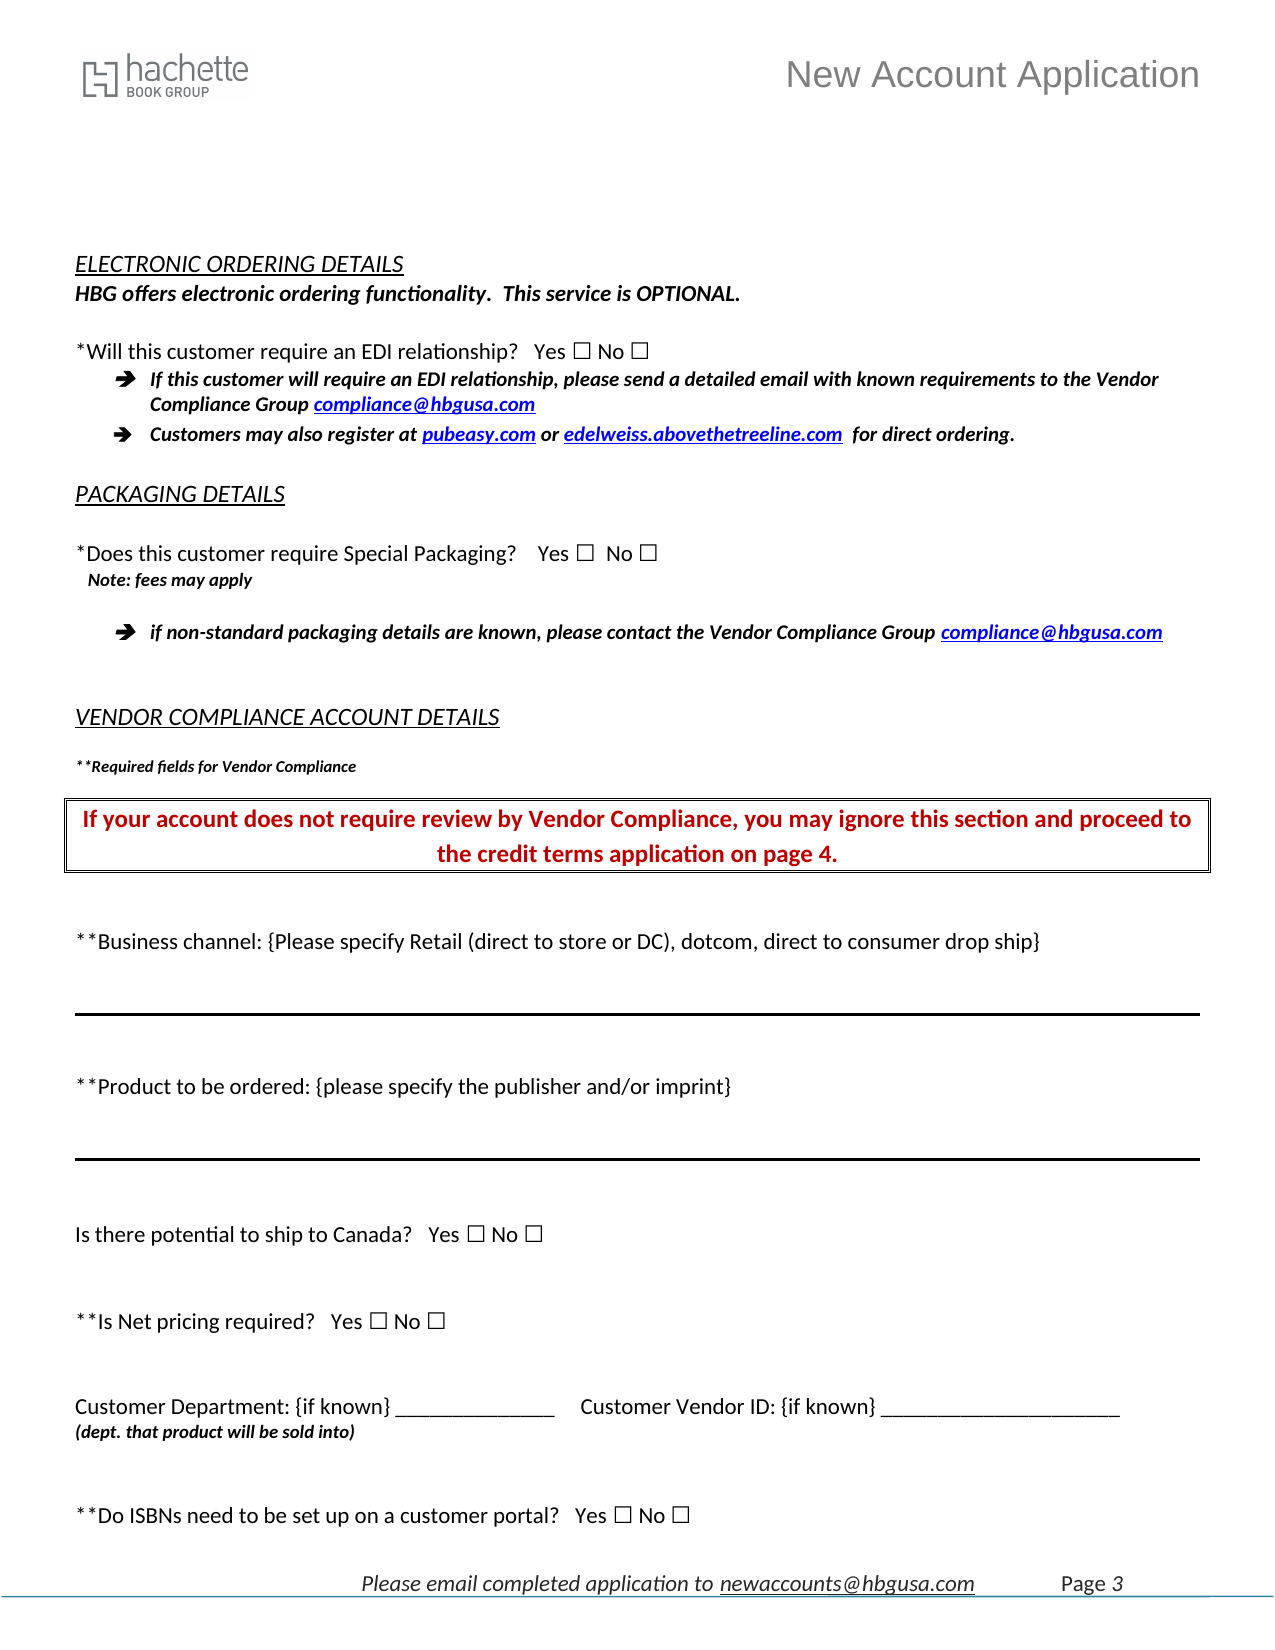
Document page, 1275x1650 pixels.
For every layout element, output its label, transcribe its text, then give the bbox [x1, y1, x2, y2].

text **Product to be ordered: {please specify the publisher and/or imprint} [75, 1072, 1200, 1100]
text *Does this customer require Special Packaging? Yes No [75, 536, 1200, 568]
list If this customer will require an EDI relationship, please send a detailed email with known requirements to the Vendor Compliance Group compliance@hbgusa.com [112, 366, 1200, 417]
text ELECTRONIC ORDERING DETAILS [75, 248, 1200, 279]
text HBG offers electronic ordering functionality. This service is OPTIONAL. [75, 279, 1200, 307]
text Note: fees may apply [75, 568, 1200, 591]
text **Is Net pricing required? Yes No [75, 1305, 1200, 1336]
list if non-standard packaging details are known, please contact the Vendor Compliance Group compliance@hbgusa.com [112, 619, 1200, 645]
picture [79, 49, 252, 101]
text PACKAGING DETAILS [75, 478, 1200, 508]
list Customers may also register at pubeasy.com or edelweiss.abovethetreeline.com for direct ordering. [112, 417, 1200, 478]
text Customer Department: {if known} ______________ Customer Vendor ID: {if known} _____________________ [75, 1392, 1200, 1420]
text Is there potential to ship to Canada? Yes No [75, 1217, 1200, 1249]
text VENDOR COMPLIANCE ACCOUNT DETAILS [75, 701, 1200, 731]
text (dept. that product will be sold into) [75, 1420, 1200, 1443]
text **Required fields for Vendor Compliance [75, 756, 1200, 777]
text **Do ISBNs need to be set up on a customer portal? Yes No [75, 1499, 1200, 1530]
text **Business channel: {Please specify Retail (direct to store or DC), dotcom, direct to consumer drop ship} [75, 927, 1200, 955]
text *Will this customer require an EDI relationship? Yes No [75, 335, 1200, 366]
text If your account does not require review by Vendor Compliance, you may ignore this section and proceed to the credit terms application on page 4. [67, 801, 1208, 870]
